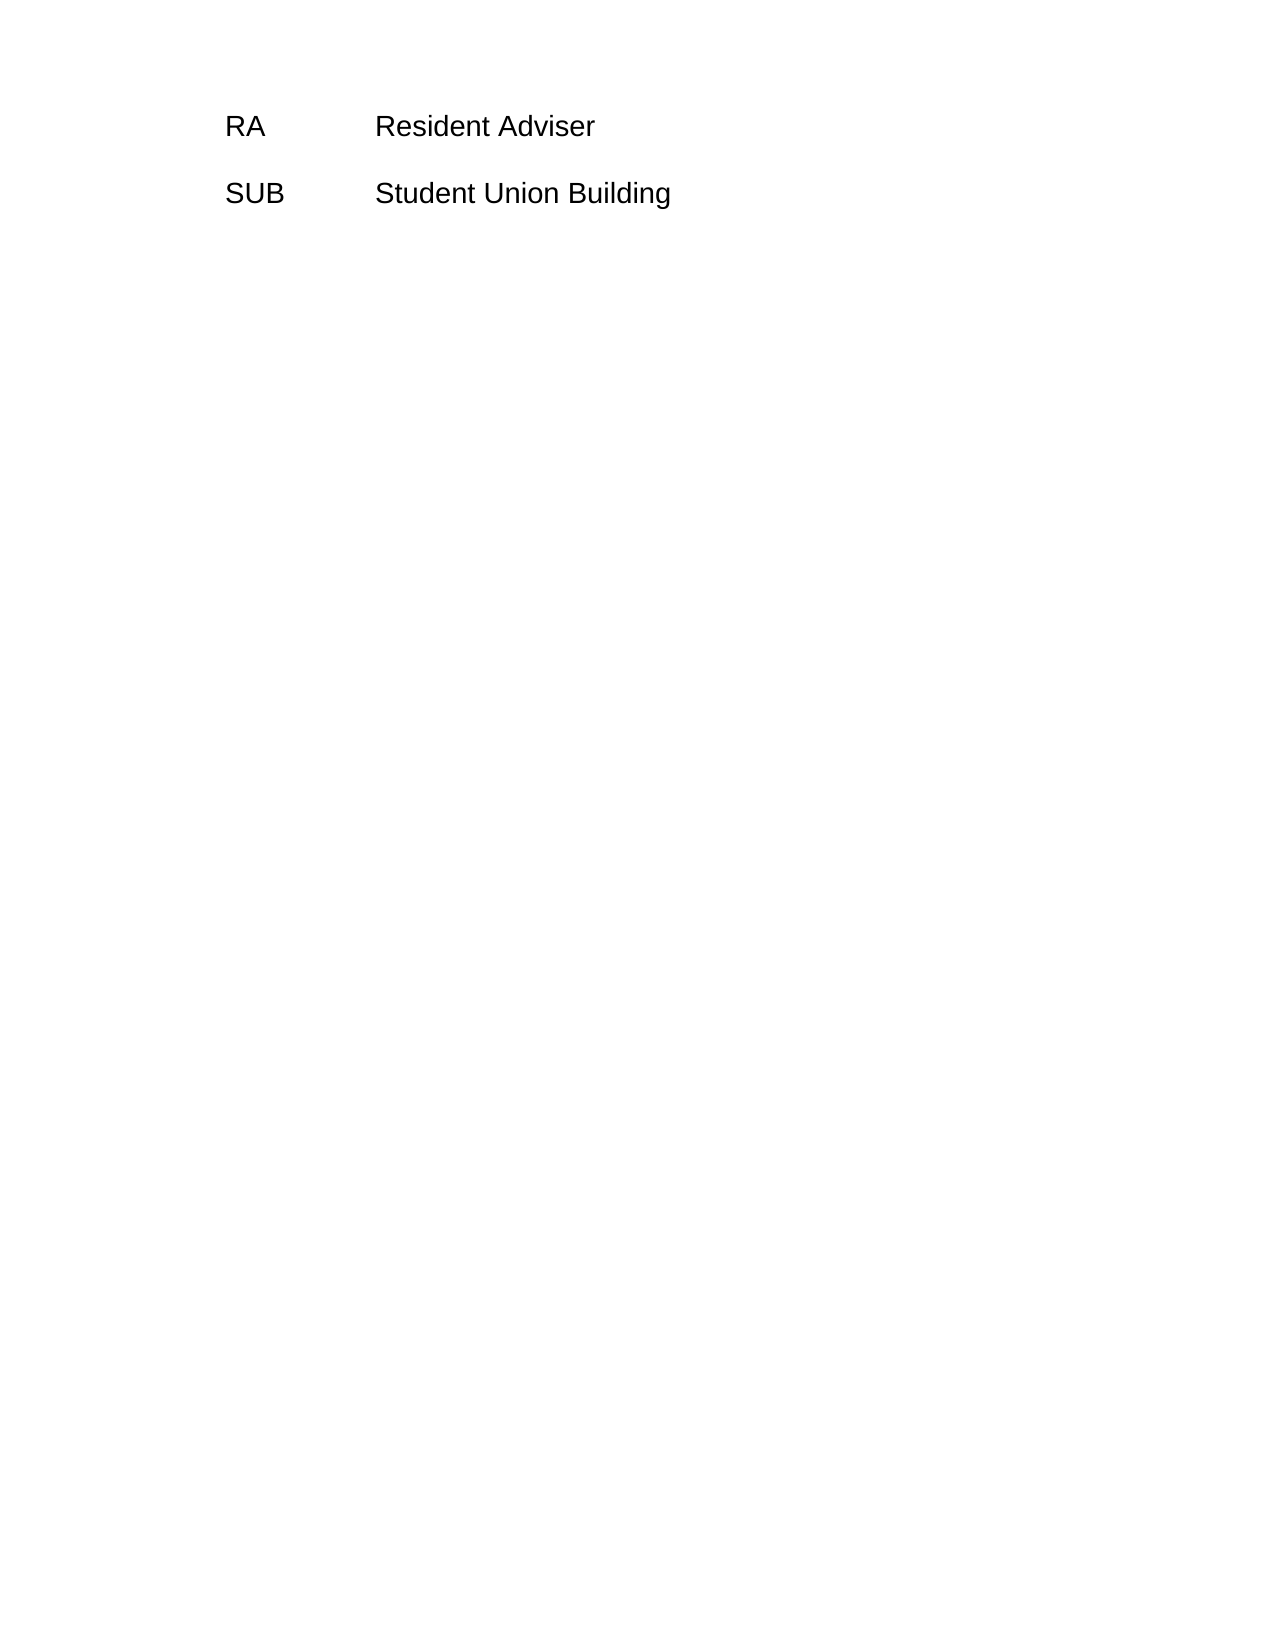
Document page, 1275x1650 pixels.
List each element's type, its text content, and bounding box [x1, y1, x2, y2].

text SUB Student Union Building [150, 176, 1185, 209]
text RA Resident Adviser [150, 108, 1185, 142]
